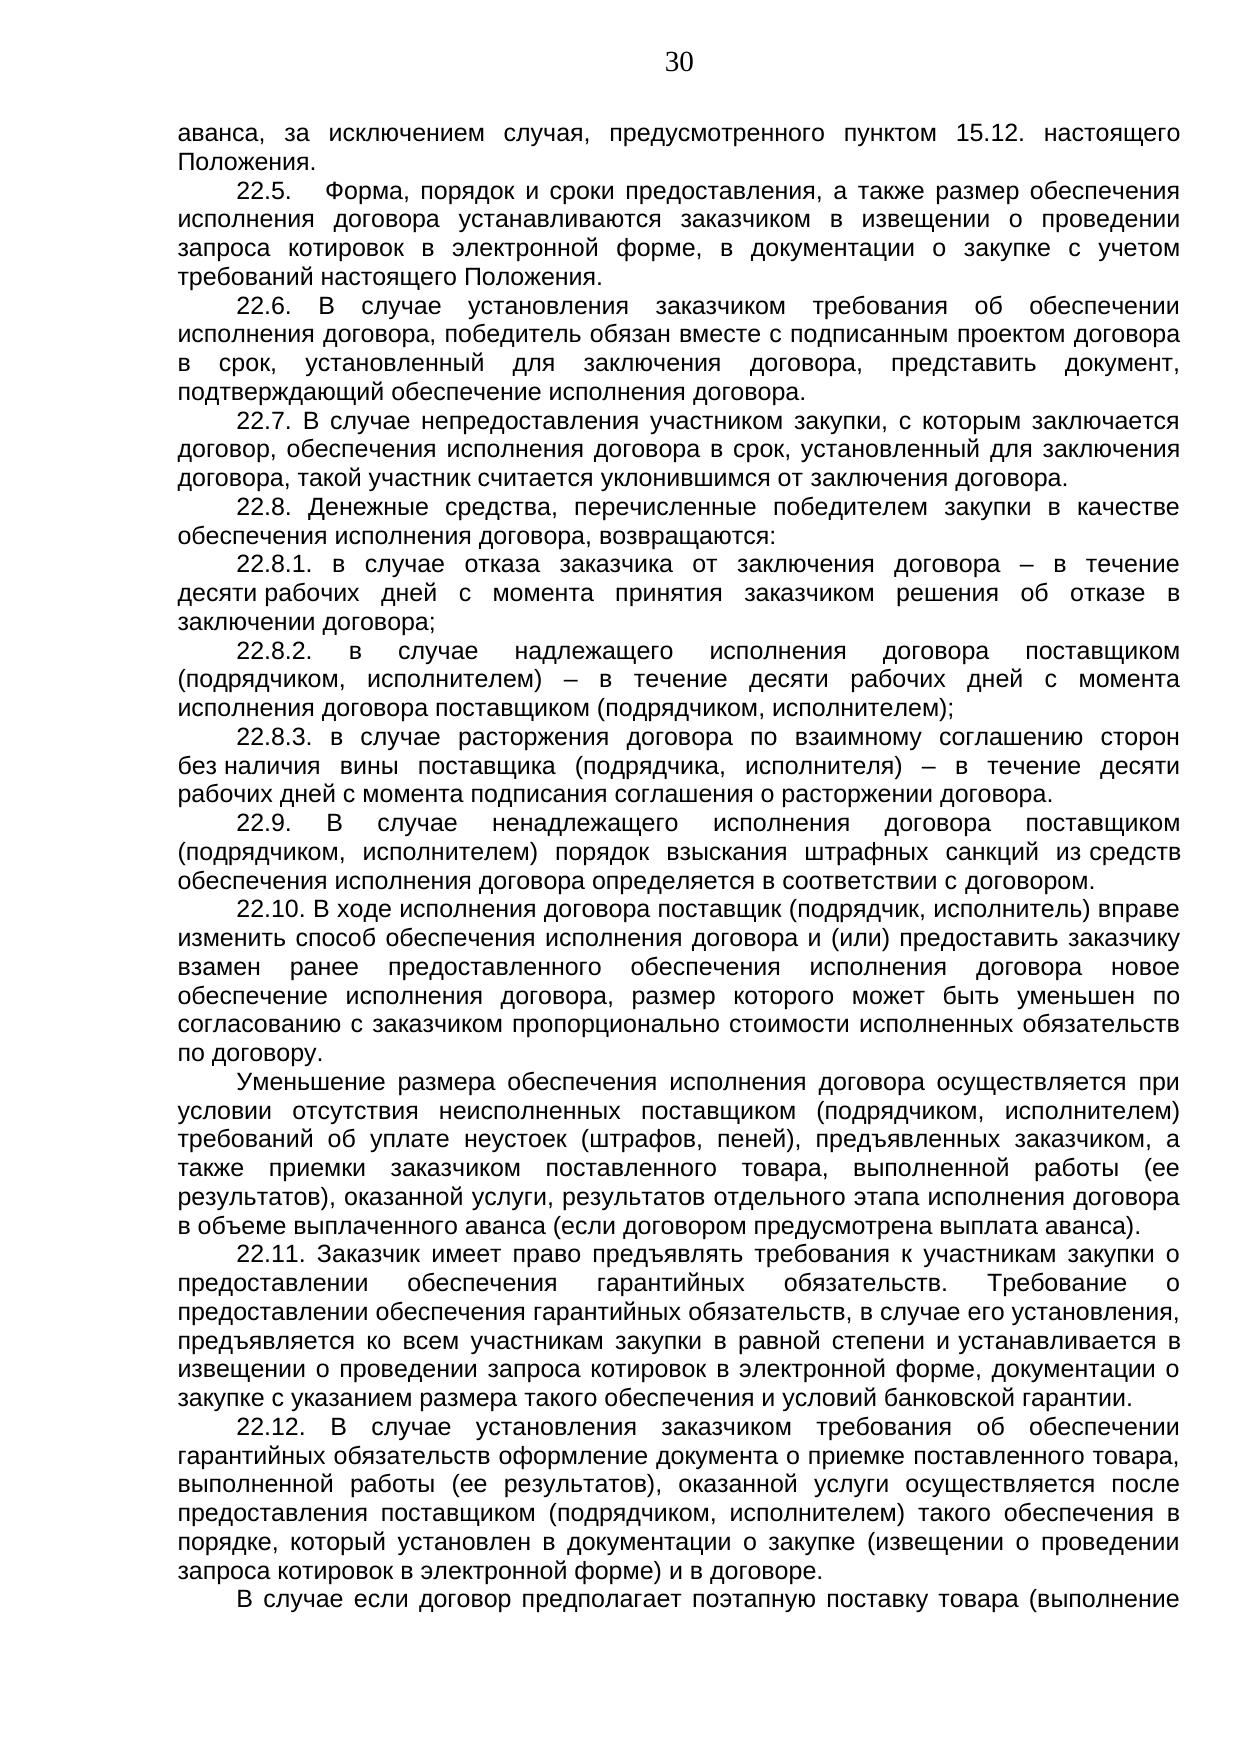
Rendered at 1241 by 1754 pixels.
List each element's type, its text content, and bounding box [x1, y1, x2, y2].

text 22.8.1. в случае отказа заказчика от заключения договора – в течение десяти рабочих дней с момента принятия заказчиком решения об отказе в заключении договора; [177, 549, 1181, 636]
text 22.10. В ходе исполнения договора поставщик (подрядчик, исполнитель) вправе изменить способ обеспечения исполнения договора и (или) предоставить заказчику взамен ранее предоставленного обеспечения исполнения договора новое обеспечение исполнения договора, размер которого может быть уменьшен по согласованию с заказчиком пропорционально стоимости исполненных обязательств по договору. [177, 894, 1181, 1067]
text 22.8.3. в случае расторжения договора по взаимному соглашению сторон без наличия вины поставщика (подрядчика, исполнителя) – в течение десяти рабочих дней с момента подписания соглашения о расторжении договора. [177, 722, 1181, 808]
text 22.7. В случае непредоставления участником закупки, с которым заключается договор, обеспечения исполнения договора в срок, установленный для заключения договора, такой участник считается уклонившимся от заключения договора. [177, 406, 1181, 492]
text 22.8. Денежные средства, перечисленные победителем закупки в качестве обеспечения исполнения договора, возвращаются: [177, 492, 1181, 549]
text 22.8.2. в случае надлежащего исполнения договора поставщиком (подрядчиком, исполнителем) – в течение десяти рабочих дней с момента исполнения договора поставщиком (подрядчиком, исполнителем); [177, 636, 1181, 722]
text 22.12. В случае установления заказчиком требования об обеспечении гарантийных обязательств оформление документа о приемке поставленного товара, выполненной работы (ее результатов), оказанной услуги осуществляется после предоставления поставщиком (подрядчиком, исполнителем) такого обеспечения в порядке, который установлен в документации о закупке (извещении о проведении запроса котировок в электронной форме) и в договоре. [177, 1412, 1181, 1584]
text 22.9. В случае ненадлежащего исполнения договора поставщиком (подрядчиком, исполнителем) порядок взыскания штрафных санкций из средств обеспечения исполнения договора определяется в соответствии с договором. [177, 808, 1181, 894]
text 22.5. Форма, порядок и сроки предоставления, а также размер обеспечения исполнения договора устанавливаются заказчиком в извещении о проведении запроса котировок в электронной форме, в документации о закупке с учетом требований настоящего Положения. [177, 176, 1181, 291]
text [177, 118, 1181, 176]
text 22.6. В случае установления заказчиком требования об обеспечении исполнения договора, победитель обязан вместе с подписанным проектом договора в срок, установленный для заключения договора, представить документ, подтверждающий обеспечение исполнения договора. [177, 291, 1181, 406]
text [177, 1584, 1181, 1613]
text 22.11. Заказчик имеет право предъявлять требования к участникам закупки о предоставлении обеспечения гарантийных обязательств. Требование о предоставлении обеспечения гарантийных обязательств, в случае его установления, предъявляется ко всем участникам закупки в равной степени и устанавливается в извещении о проведении запроса котировок в электронной форме, документации о закупке с указанием размера такого обеспечения и условий банковской гарантии. [177, 1239, 1181, 1412]
text Уменьшение размера обеспечения исполнения договора осуществляется при условии отсутствия неисполненных поставщиком (подрядчиком, исполнителем) требований об уплате неустоек (штрафов, пеней), предъявленных заказчиком, а также приемки заказчиком поставленного товара, выполненной работы (ее результатов), оказанной услуги, результатов отдельного этапа исполнения договора в объеме выплаченного аванса (если договором предусмотрена выплата аванса). [177, 1067, 1181, 1239]
